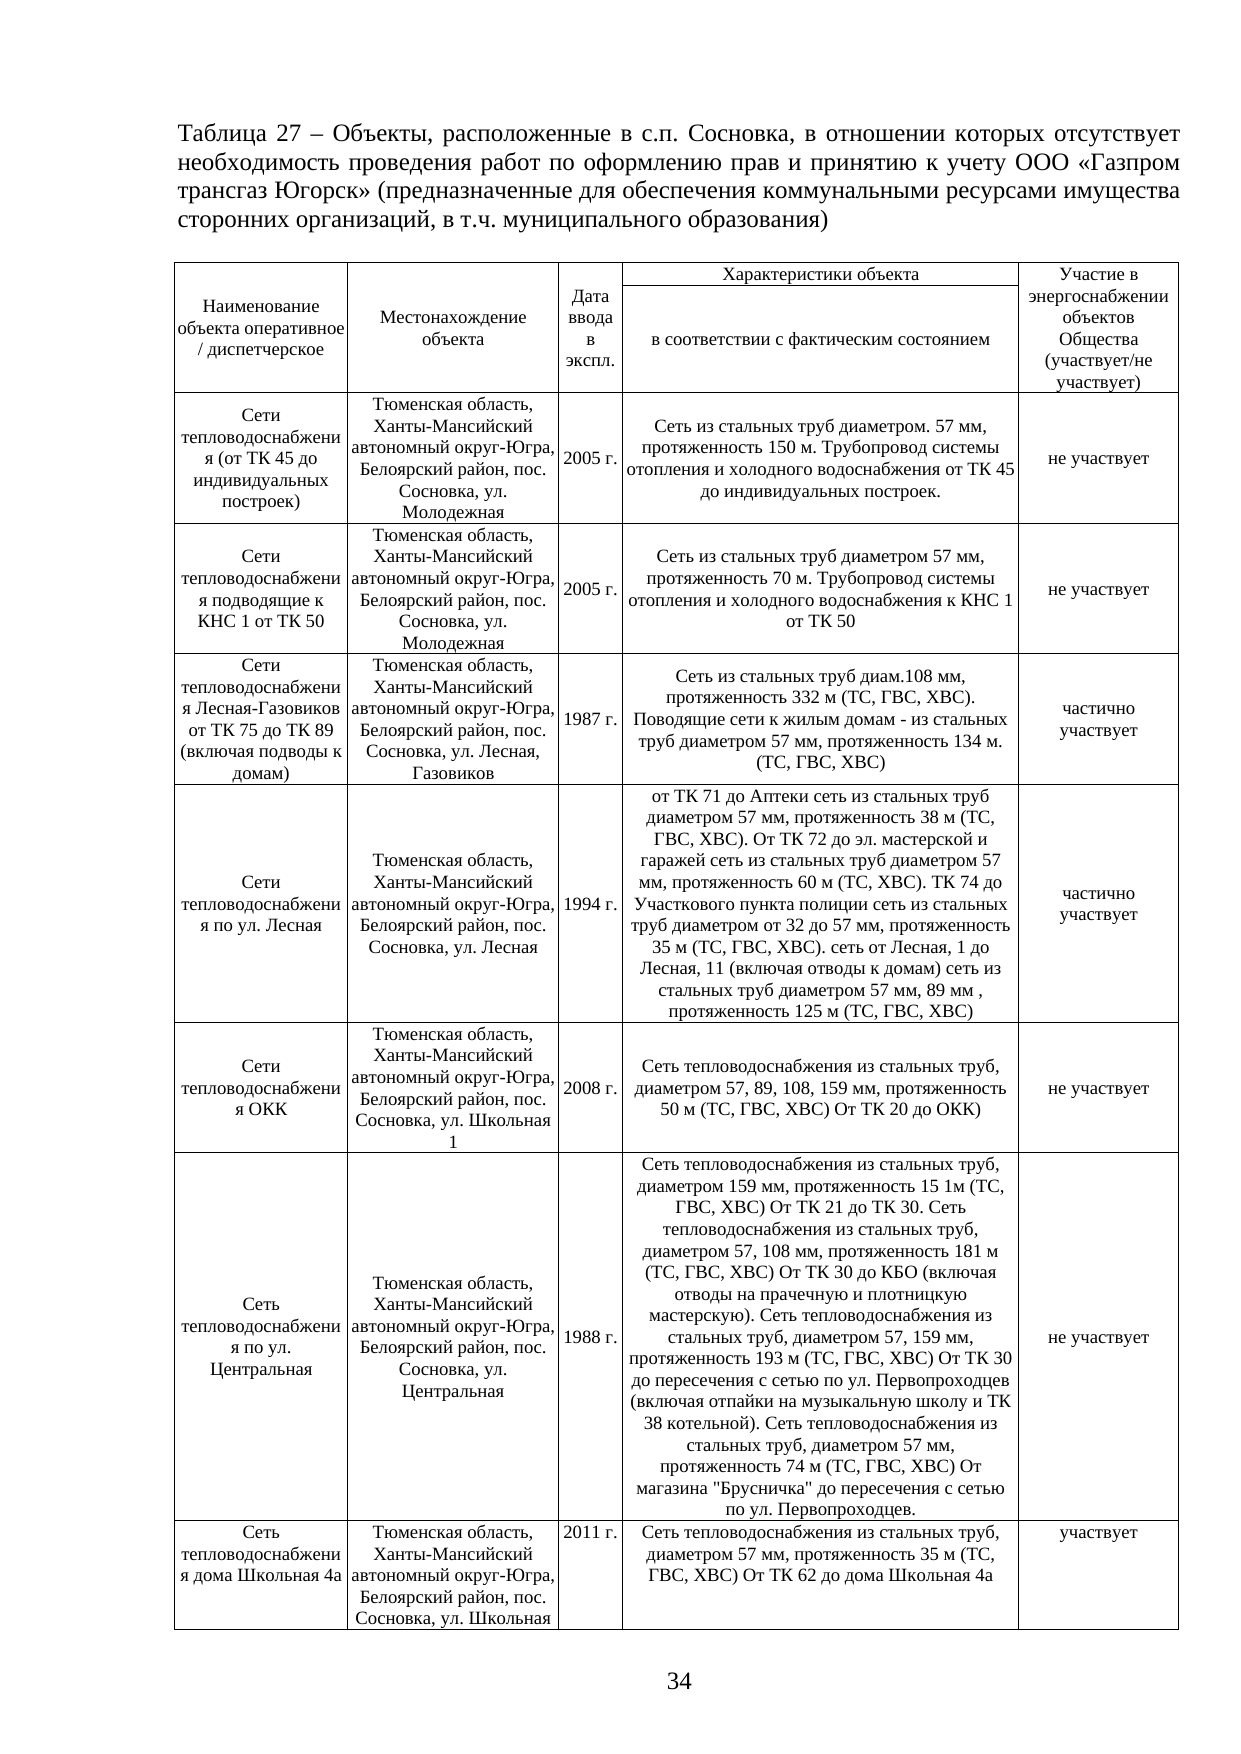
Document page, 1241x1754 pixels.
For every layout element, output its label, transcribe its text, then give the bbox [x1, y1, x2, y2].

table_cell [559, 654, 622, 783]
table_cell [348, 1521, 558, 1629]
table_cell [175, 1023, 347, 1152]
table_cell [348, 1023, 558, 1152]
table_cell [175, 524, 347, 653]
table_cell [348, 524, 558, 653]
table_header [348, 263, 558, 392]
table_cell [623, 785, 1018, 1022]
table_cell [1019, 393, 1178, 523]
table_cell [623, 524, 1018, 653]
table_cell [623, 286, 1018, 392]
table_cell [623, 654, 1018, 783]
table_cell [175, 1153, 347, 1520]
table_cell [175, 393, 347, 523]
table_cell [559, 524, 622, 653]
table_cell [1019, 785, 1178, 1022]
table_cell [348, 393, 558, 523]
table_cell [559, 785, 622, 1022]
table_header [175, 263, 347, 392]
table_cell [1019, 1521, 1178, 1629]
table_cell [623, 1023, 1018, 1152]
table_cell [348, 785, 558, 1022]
text Таблица 27 – Объекты, расположенные в с.п. Сосновка, в отношении которых отсутствует необходимость проведения работ по оформлению прав и принятию к учету ООО «Газпром трансгаз Югорск» (предназначенные для обеспечения коммунальными ресурсами имущества сторонних организаций, в т.ч. муниципального образования) [177, 118, 1181, 233]
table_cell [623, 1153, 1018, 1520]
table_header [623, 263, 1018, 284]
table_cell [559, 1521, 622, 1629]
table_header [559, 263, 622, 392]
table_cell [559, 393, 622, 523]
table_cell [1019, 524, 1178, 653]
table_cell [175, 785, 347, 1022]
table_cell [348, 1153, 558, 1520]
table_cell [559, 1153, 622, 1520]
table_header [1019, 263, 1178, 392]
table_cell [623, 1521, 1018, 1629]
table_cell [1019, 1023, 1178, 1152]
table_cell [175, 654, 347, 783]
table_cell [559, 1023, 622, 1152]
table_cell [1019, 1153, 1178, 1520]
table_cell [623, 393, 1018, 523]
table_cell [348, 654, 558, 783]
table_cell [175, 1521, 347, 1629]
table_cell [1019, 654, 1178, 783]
